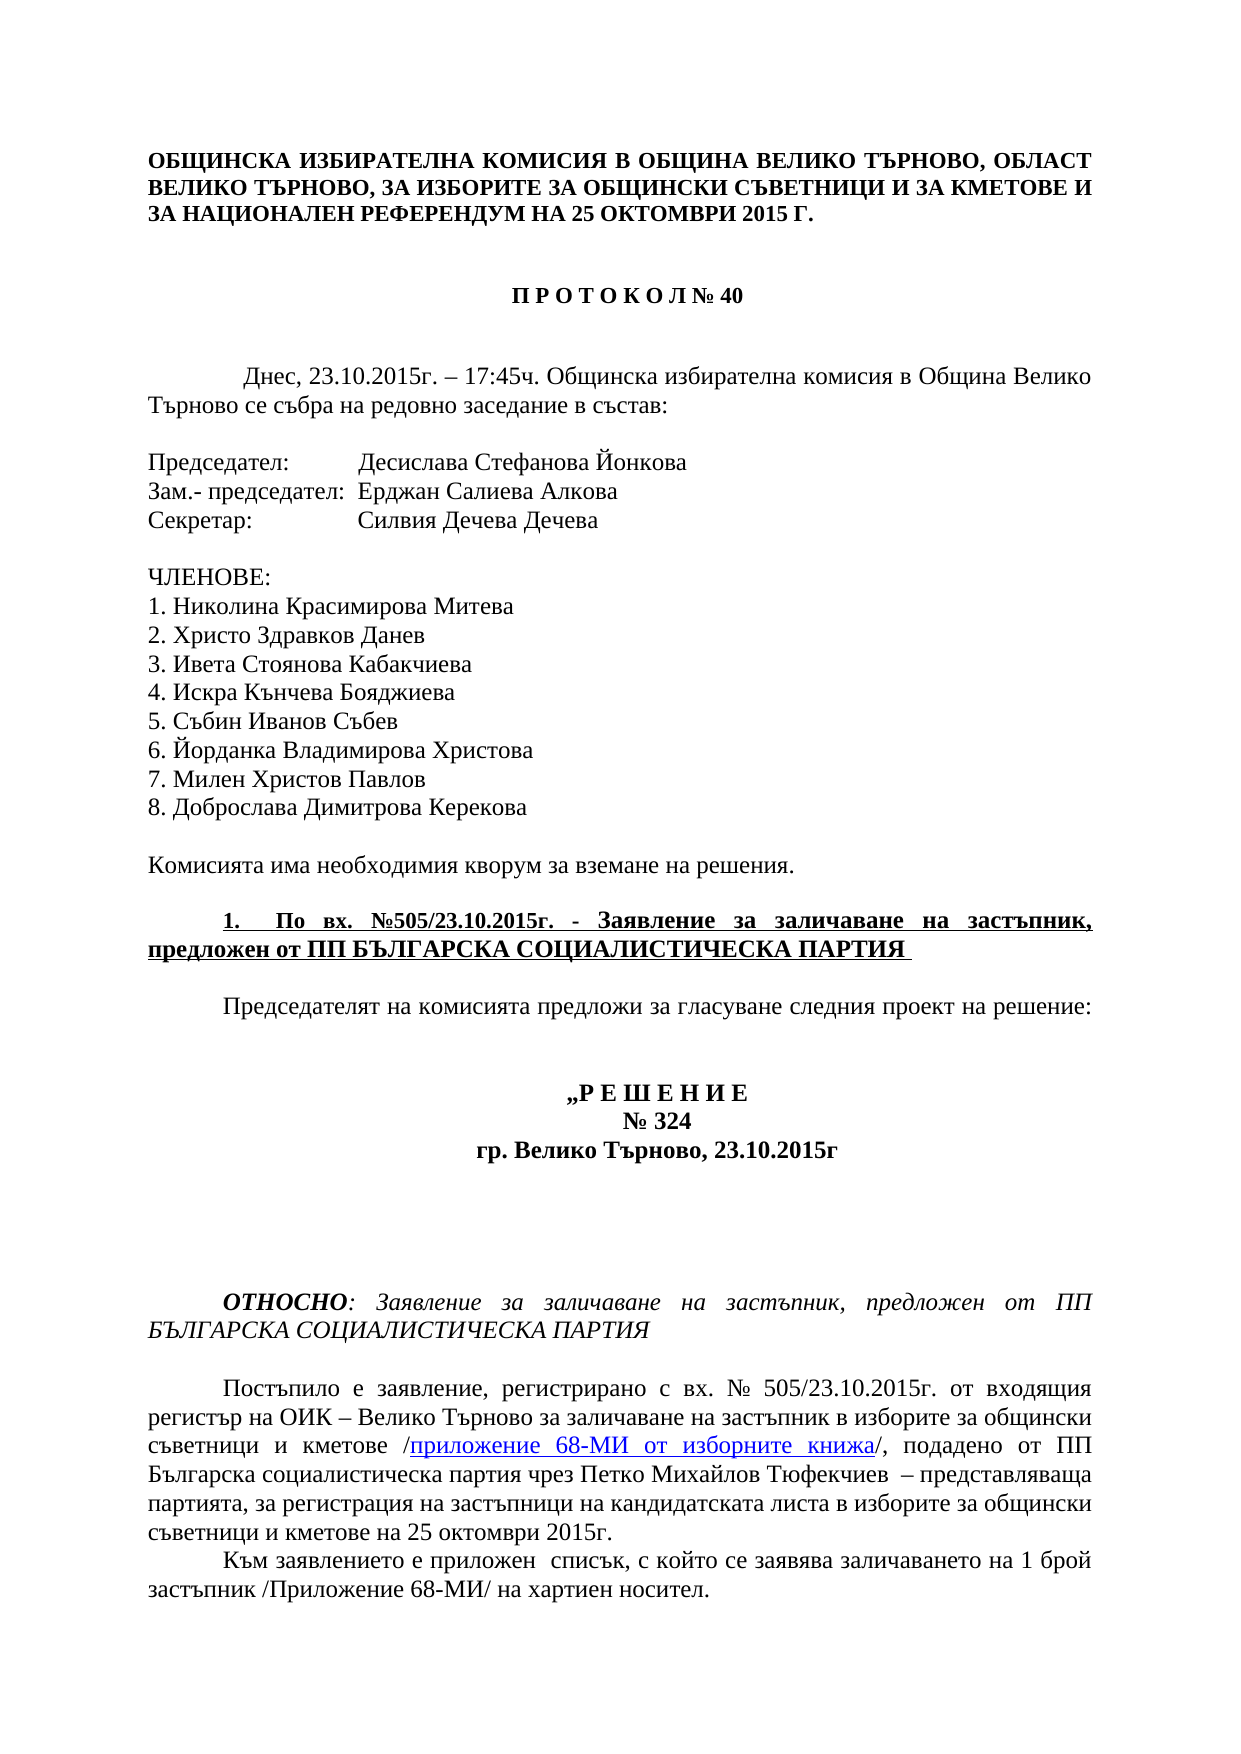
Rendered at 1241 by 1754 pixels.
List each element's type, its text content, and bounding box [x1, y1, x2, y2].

text 3. Ивета Стоянова Кабакчиева [148, 649, 1093, 677]
text Председател: Десислава Стефанова Йонкова [148, 447, 1093, 476]
text Към заявлението е приложен списък, с който се заявява заличаването на 1 брой застъпник /Приложение 68-МИ/ на хартиен носител. [148, 1546, 1093, 1603]
text 8. Доброслава Димитрова Керекова [148, 792, 1137, 821]
text № 324 [148, 1106, 1093, 1135]
text Комисията има необходимия кворум за вземане на решения. [148, 850, 1137, 879]
text 6. Йорданка Владимирова Христова [148, 735, 1137, 764]
text 5. Събин Иванов Събев [148, 706, 1137, 735]
text ЧЛЕНОВЕ: [148, 562, 1093, 591]
text Председателят на комисията предложи за гласуване следния проект на решение: [148, 991, 1093, 1049]
text гр. Велико Търново, 23.10.2015г [148, 1135, 1093, 1164]
text П Р О Т О К О Л № 40 [118, 282, 1137, 308]
text ОТНОСНО: Заявление за заличаване на застъпник, предложен от ПП БЪЛГАРСКА СОЦИАЛИСТИЧЕСКА ПАРТИЯ [148, 1287, 1093, 1344]
text 1. По вх. №505/23.10.2015г. - Заявление за заличаване на застъпник, предложен от ПП БЪЛГАРСКА СОЦИАЛИСТИЧЕСКА ПАРТИЯ [148, 905, 1093, 963]
text 1. Николина Красимирова Митева [148, 591, 1093, 620]
text Днес, 23.10.2015г. – 17:45ч. Общинска избирателна комисия в Община Велико Търново се събра на редовно заседание в състав: [148, 361, 1093, 419]
text 2. Христо Здравков Данев [148, 620, 1093, 649]
text Секретар: Силвия Дечева Дечева [148, 505, 1093, 534]
text „Р Е Ш Е Н И Е [148, 1078, 1093, 1106]
text ОБЩИНСКА ИЗБИРАТЕЛНА КОМИСИЯ В ОБЩИНА ВЕЛИКО ТЪРНОВО, ОБЛАСТ ВЕЛИКО ТЪРНОВО, ЗА ИЗБОРИТЕ ЗА ОБЩИНСКИ СЪВЕТНИЦИ И ЗА КМЕТОВЕ И ЗА НАЦИОНАЛЕН РЕФЕРЕНДУМ НА 25 ОКТОМВРИ 2015 Г. [148, 148, 1093, 227]
text Зам.- председател: Ерджан Салиева Алкова [148, 476, 1093, 505]
text 7. Милен Христов Павлов [148, 764, 1137, 792]
text 4. Искра Кънчева Бояджиева [148, 677, 1093, 706]
text Постъпило е заявление, регистрирано с вх. № 505/23.10.2015г. от входящия регистър на ОИК – Велико Търново за заличаване на застъпник в изборите за общински съветници и кметове /приложение 68-МИ от изборните книжа/, подадено от ПП Българска социалистическа партия чрез Петко Михайлов Тюфекчиев – представляваща партията, за регистрация на застъпници на кандидатската листа в изборите за общински съветници и кметове на 25 октомври 2015г. [148, 1373, 1093, 1546]
